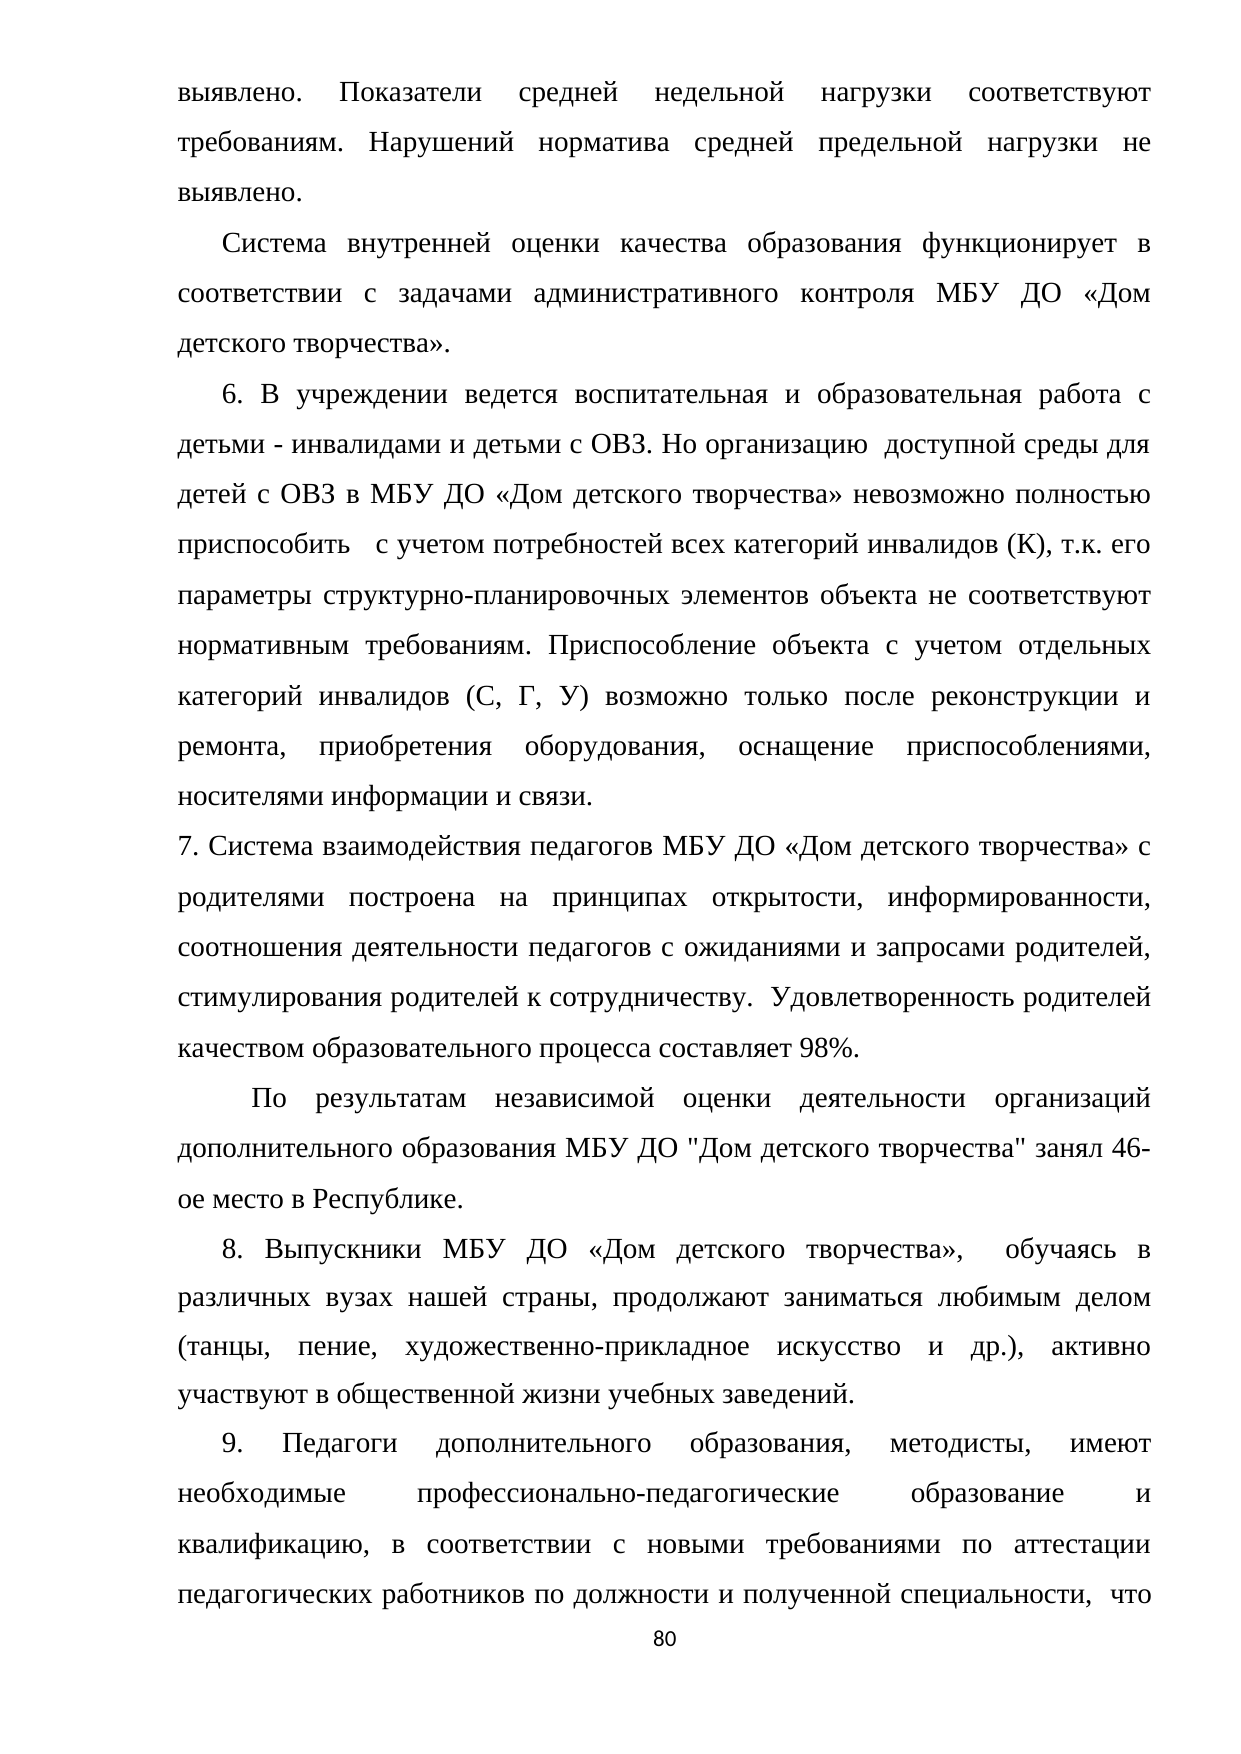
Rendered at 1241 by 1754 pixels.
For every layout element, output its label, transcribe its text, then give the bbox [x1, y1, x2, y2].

text 7. Система взаимодействия педагогов МБУ ДО «Дом детского творчества» с родителями построена на принципах открытости, информированности, соотношения деятельности педагогов с ожиданиями и запросами родителей, стимулирования родителей к сотрудничеству. Удовлетворенность родителей качеством образовательного процесса составляет 98%. [177, 828, 1152, 1063]
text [177, 1425, 1152, 1610]
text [177, 74, 1152, 208]
text Система внутренней оценки качества образования функционирует в соответствии с задачами административного контроля МБУ ДО «Дом детского творчества». [177, 225, 1152, 359]
text По результатам независимой оценки деятельности организаций дополнительного образования МБУ ДО "Дом детского творчества" занял 46-ое место в Республике. [177, 1080, 1152, 1214]
text 6. В учреждении ведется воспитательная и образовательная работа с детьми - инвалидами и детьми с ОВЗ. Но организацию доступной среды для детей с ОВЗ в МБУ ДО «Дом детского творчества» невозможно полностью приспособить с учетом потребностей всех категорий инвалидов (К), т.к. его параметры структурно-планировочных элементов объекта не соответствуют нормативным требованиям. Приспособление объекта с учетом отдельных категорий инвалидов (С, Г, У) возможно только после реконструкции и ремонта, приобретения оборудования, оснащение приспособлениями, носителями информации и связи. [177, 376, 1152, 812]
text 8. Выпускники МБУ ДО «Дом детского творчества», обучаясь в различных вузах нашей страны, продолжают заниматься любимым делом (танцы, пение, художественно-прикладное искусство и др.), активно участвуют в общественной жизни учебных заведений. [177, 1231, 1152, 1410]
